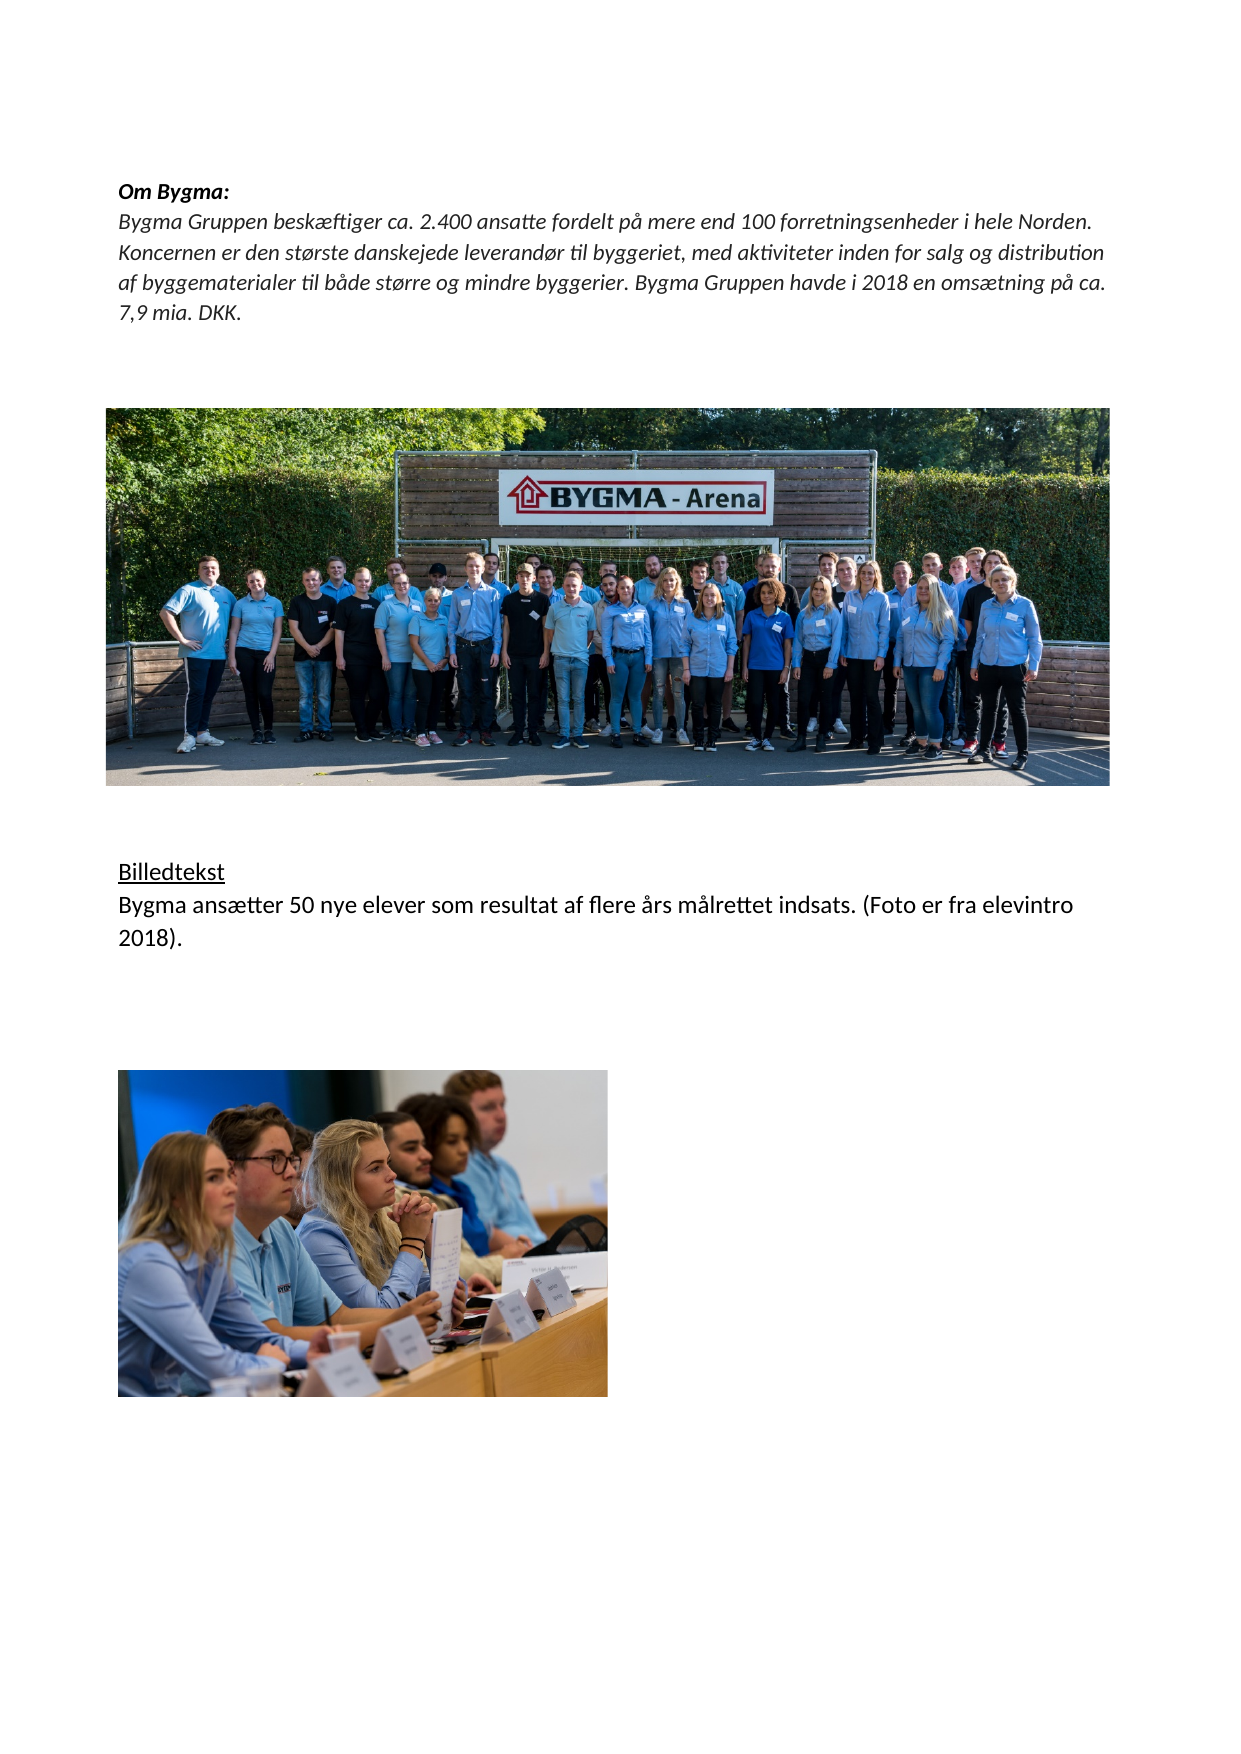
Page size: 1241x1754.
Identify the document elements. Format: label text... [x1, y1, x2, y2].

picture [118, 1070, 608, 1397]
picture [105, 408, 1110, 786]
text Om Bygma: Bygma Gruppen beskæftiger ca. 2.400 ansatte fordelt på mere end 100 forretningsenheder i hele Norden. Koncernen er den største danskejede leverandør til byggeriet, med aktiviteter inden for salg og distribution af byggematerialer til både større og mindre byggerier. Bygma Gruppen havde i 2018 en omsætning på ca. 7,9 mia. DKK. [118, 177, 1122, 326]
text Billedtekst Bygma ansætter 50 nye elever som resultat af flere års målrettet indsats. (Foto er fra elevintro 2018). [118, 856, 1122, 952]
